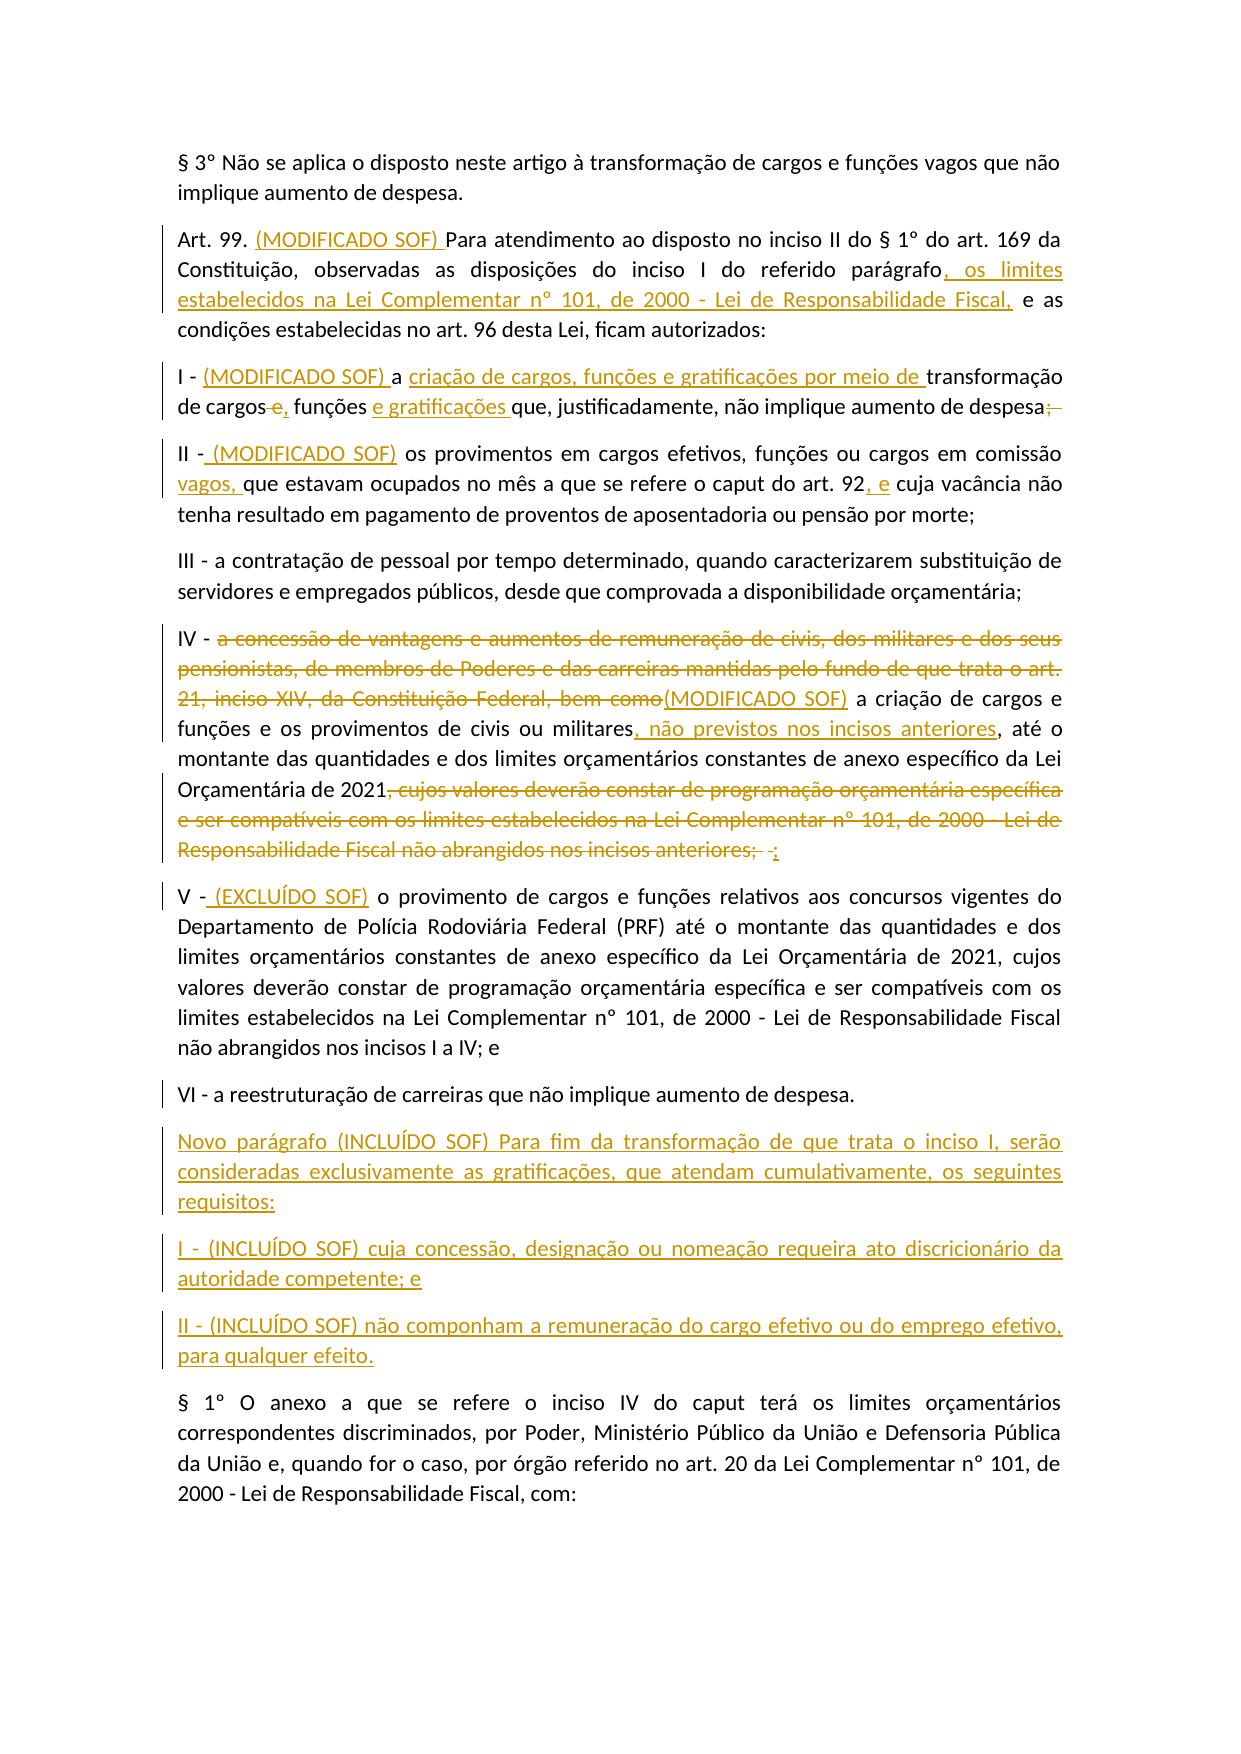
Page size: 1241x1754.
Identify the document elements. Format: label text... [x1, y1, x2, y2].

text Art. 99. Para atendimento ao disposto no inciso II do § 1º do art. 169 da Constituição, observadas as disposições do inciso I do referido parágrafo e as condições estabelecidas no art. 96 desta Lei, ficam autorizados: [177, 225, 1063, 343]
text IV - a criação de cargos e funções e os provimentos de civis ou militares, até o montante das quantidades e dos limites orçamentários constantes de anexo específico da Lei Orçamentária de 2021 [177, 624, 1063, 863]
text I - a transformação de cargos funções que, justificadamente, não implique aumento de despesa [177, 362, 1063, 420]
text V - o provimento de cargos e funções relativos aos concursos vigentes do Departamento de Polícia Rodoviária Federal (PRF) até o montante das quantidades e dos limites orçamentários constantes de anexo específico da Lei Orçamentária de 2021, cujos valores deverão constar de programação orçamentária específica e ser compatíveis com os limites estabelecidos na Lei Complementar nº 101, de 2000 - Lei de Responsabilidade Fiscal não abrangidos nos incisos I a IV; e [177, 882, 1063, 1061]
text II - os provimentos em cargos efetivos, funções ou cargos em comissão que estavam ocupados no mês a que se refere o caput do art. 92 cuja vacância não tenha resultado em pagamento de proventos de aposentadoria ou pensão por morte; [177, 439, 1063, 528]
text III - a contratação de pessoal por tempo determinado, quando caracterizarem substituição de servidores e empregados públicos, desde que comprovada a disponibilidade orçamentária; [177, 547, 1063, 605]
text § 1º O anexo a que se refere o inciso IV do caput terá os limites orçamentários correspondentes discriminados, por Poder, Ministério Público da União e Defensoria Pública da União e, quando for o caso, por órgão referido no art. 20 da Lei Complementar nº 101, de 2000 - Lei de Responsabilidade Fiscal, com: [177, 1388, 1063, 1507]
text VI - a reestruturação de carreiras que não implique aumento de despesa. [177, 1080, 1063, 1108]
text § 3º Não se aplica o disposto neste artigo à transformação de cargos e funções vagos que não implique aumento de despesa. [177, 148, 1063, 206]
